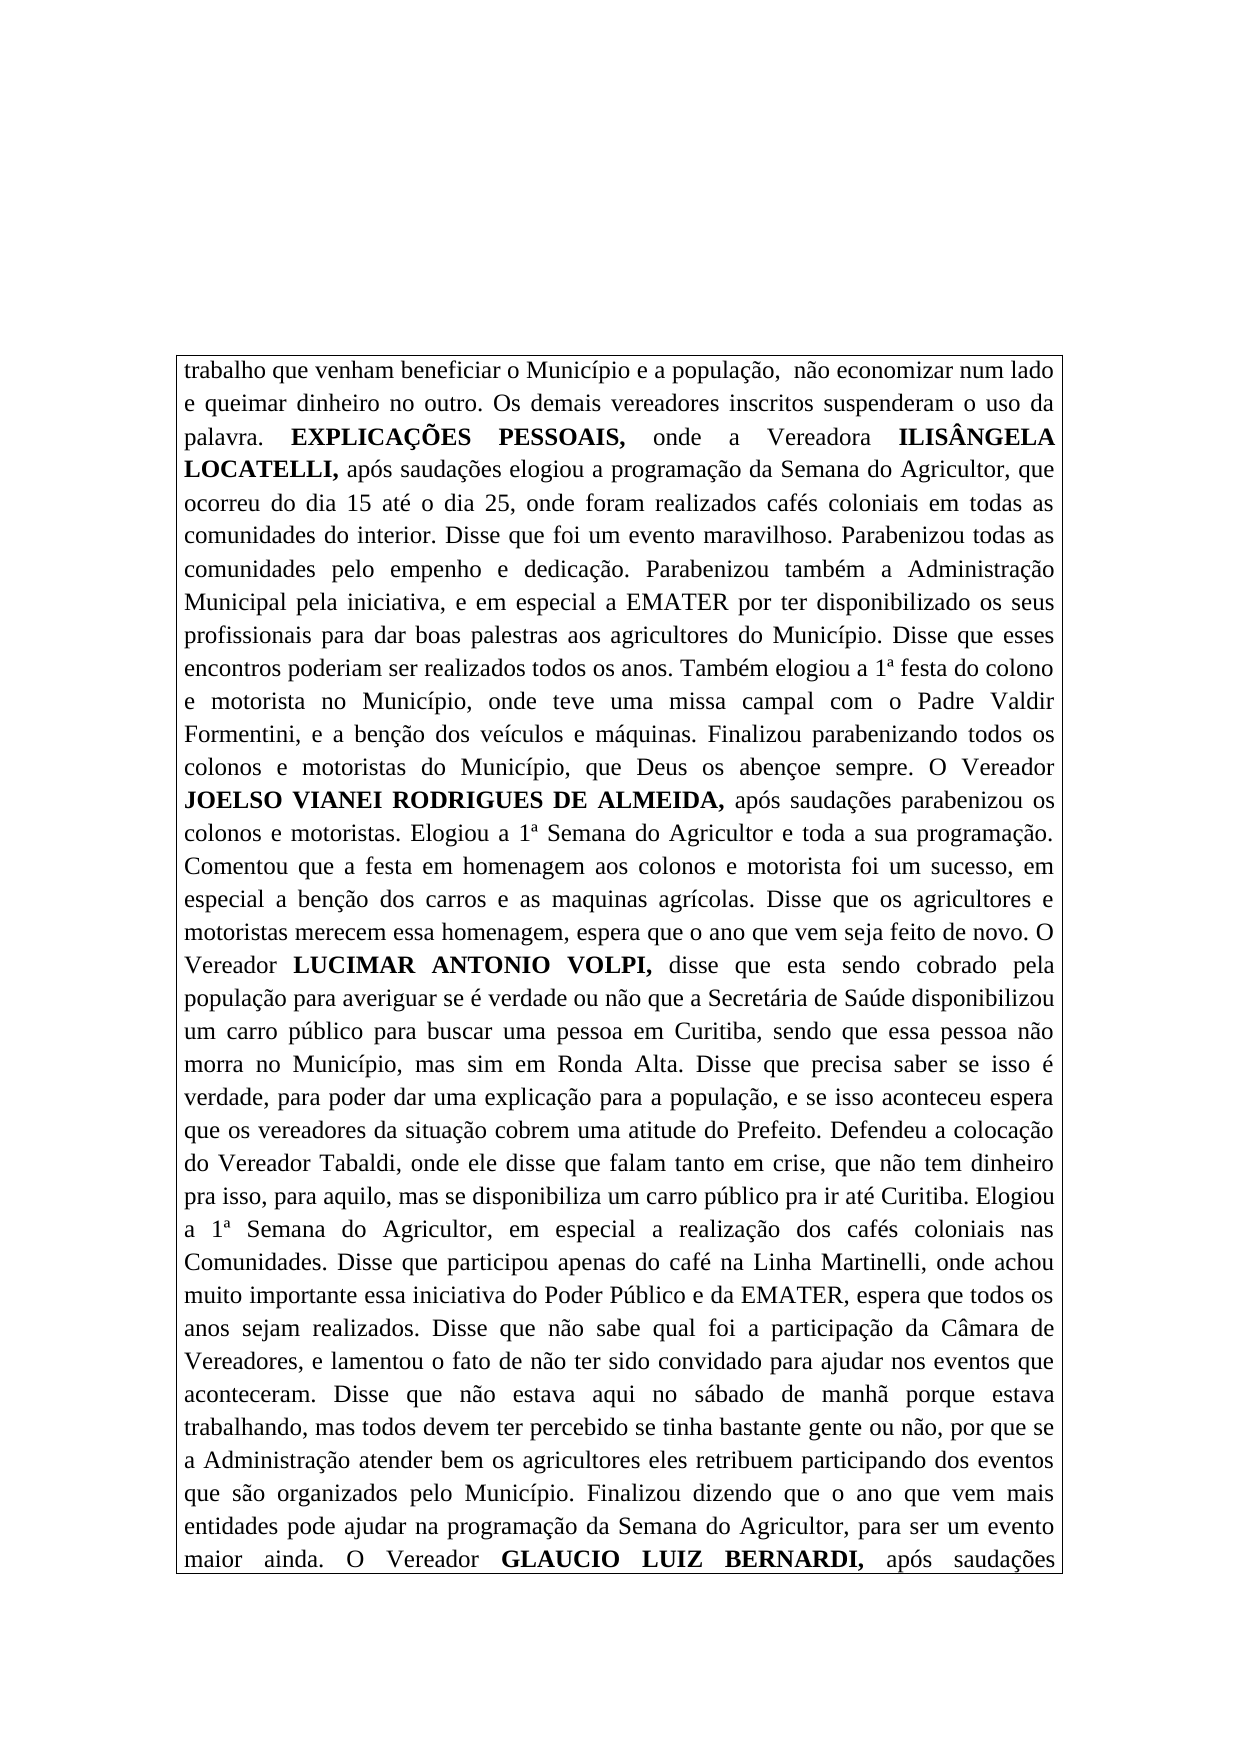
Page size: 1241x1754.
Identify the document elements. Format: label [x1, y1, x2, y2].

table_cell [177, 356, 1062, 1573]
